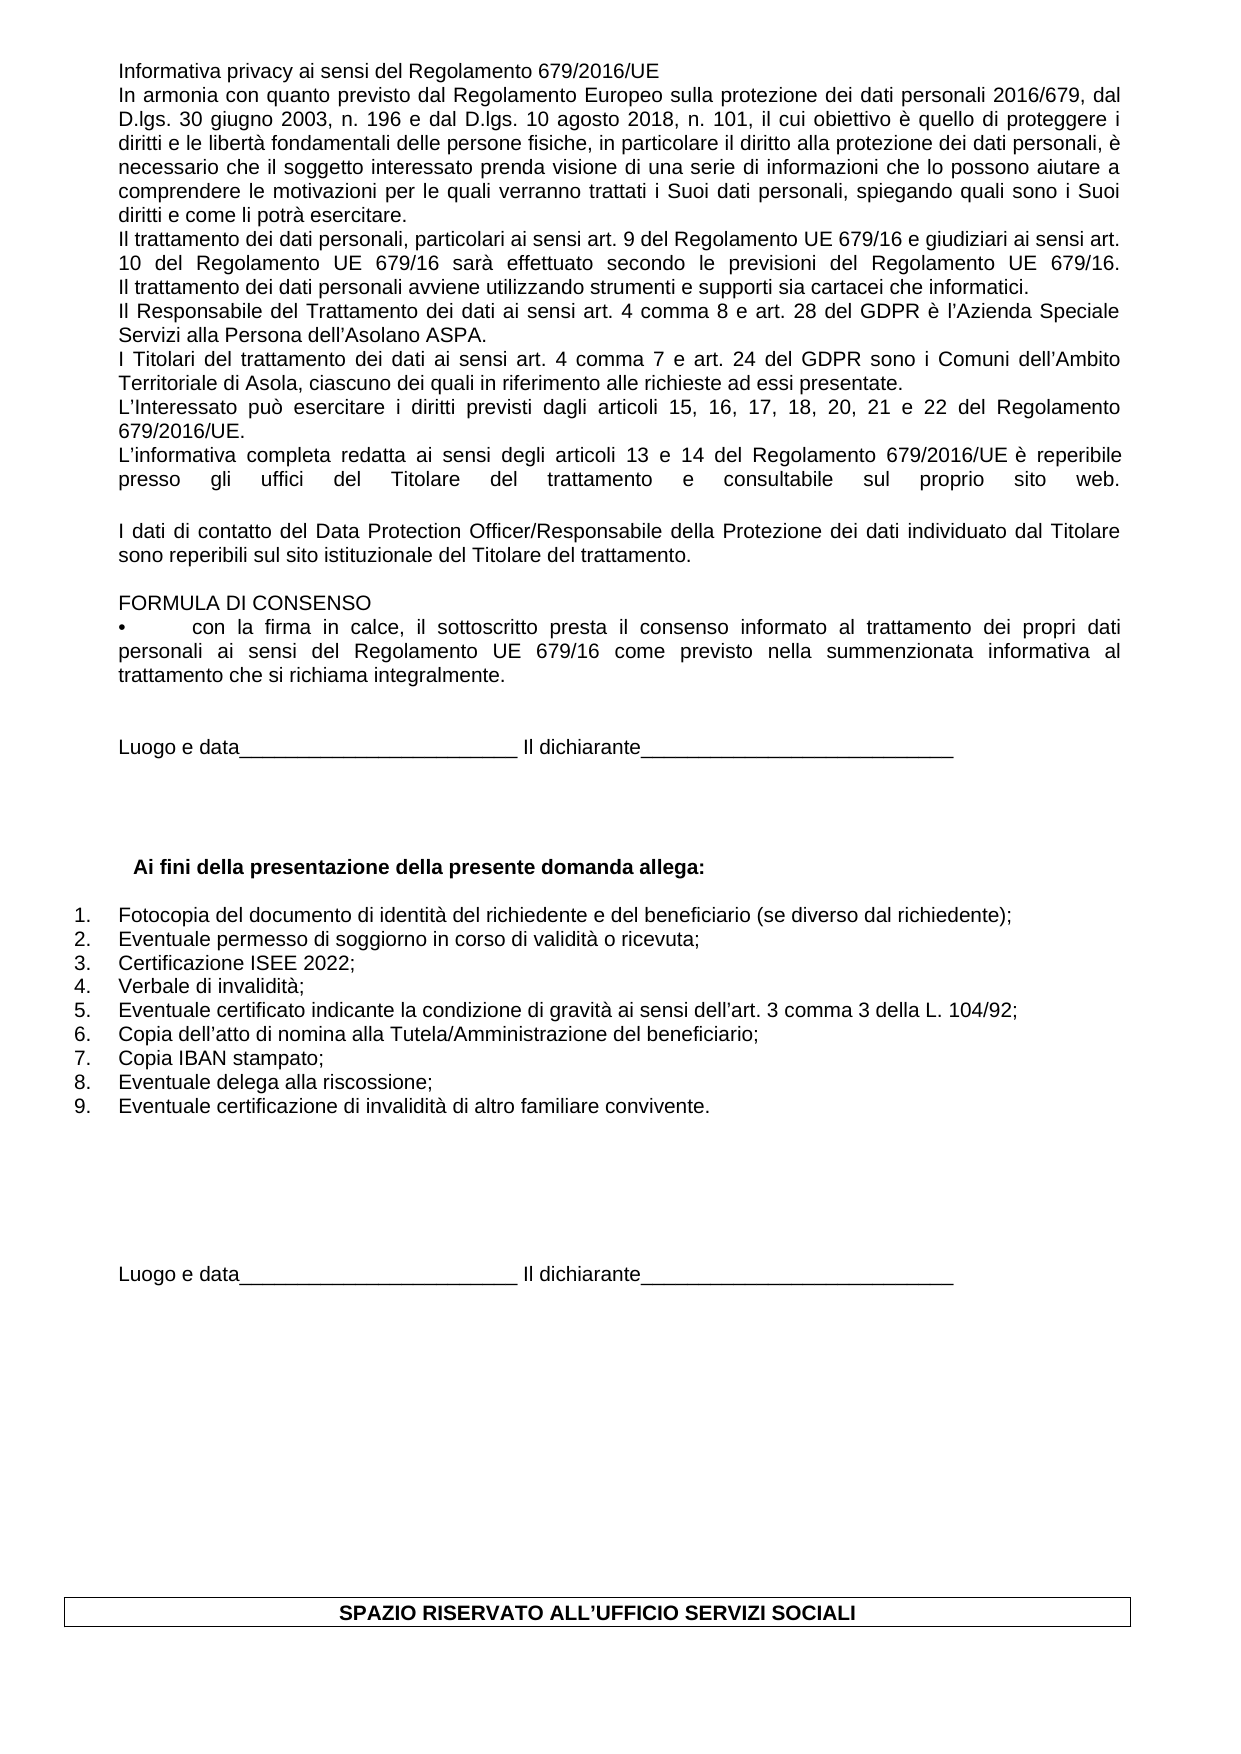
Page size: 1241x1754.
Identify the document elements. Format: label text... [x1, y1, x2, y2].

list Eventuale certificato indicante la condizione di gravità ai sensi dell’art. 3 comma 3 della L. 104/92; [74, 998, 1122, 1022]
text In armonia con quanto previsto dal Regolamento Europeo sulla protezione dei dati personali 2016/679, dal D.lgs. 30 giugno 2003, n. 196 e dal D.lgs. 10 agosto 2018, n. 101, il cui obiettivo è quello di proteggere i diritti e le libertà fondamentali delle persone fisiche, in particolare il diritto alla protezione dei dati personali, è necessario che il soggetto interessato prenda visione di una serie di informazioni che lo possono aiutare a comprendere le motivazioni per le quali verranno trattati i Suoi dati personali, spiegando quali sono i Suoi diritti e come li potrà esercitare. [118, 83, 1122, 227]
list Fotocopia del documento di identità del richiedente e del beneficiario (se diverso dal richiedente); [74, 902, 1122, 926]
text • con la firma in calce, il sottoscritto presta il consenso informato al trattamento dei propri dati personali ai sensi del Regolamento UE 679/16 come previsto nella summenzionata informativa al trattamento che si richiama integralmente. [118, 615, 1122, 687]
list SPAZIO RISERVATO ALL’UFFICIO SERVIZI SOCIALI [65, 1598, 1130, 1626]
text Luogo e data________________________ Il dichiarante___________________________ [118, 735, 1122, 759]
list Verbale di invalidità; [74, 974, 1122, 998]
text Il Responsabile del Trattamento dei dati ai sensi art. 4 comma 8 e art. 28 del GDPR è l’Azienda Speciale Servizi alla Persona dell’Asolano ASPA. [118, 299, 1122, 347]
list Copia dell’atto di nomina alla Tutela/Amministrazione del beneficiario; [74, 1022, 1122, 1046]
text Informativa privacy ai sensi del Regolamento 679/2016/UE [118, 59, 1122, 83]
list Eventuale certificazione di invalidità di altro familiare convivente. [74, 1094, 1122, 1118]
list Certificazione ISEE 2022; [74, 950, 1122, 974]
text I Titolari del trattamento dei dati ai sensi art. 4 comma 7 e art. 24 del GDPR sono i Comuni dell’Ambito Territoriale di Asola, ciascuno dei quali in riferimento alle richieste ad essi presentate. [118, 347, 1122, 394]
text L’Interessato può esercitare i diritti previsti dagli articoli 15, 16, 17, 18, 20, 21 e 22 del Regolamento 679/2016/UE. L’informativa completa redatta ai sensi degli articoli 13 e 14 del Regolamento 679/2016/UE è reperibile presso gli uffici del Titolare del trattamento e consultabile sul proprio sito web. [118, 394, 1122, 519]
text Luogo e data________________________ Il dichiarante___________________________ [118, 1262, 1122, 1286]
text I dati di contatto del Data Protection Officer/Responsabile della Protezione dei dati individuato dal Titolare sono reperibili sul sito istituzionale del Titolare del trattamento. [118, 519, 1122, 567]
text Ai fini della presentazione della presente domanda allega: [118, 854, 1122, 878]
text FORMULA DI CONSENSO [118, 591, 1122, 615]
text Il trattamento dei dati personali, particolari ai sensi art. 9 del Regolamento UE 679/16 e giudiziari ai sensi art. 10 del Regolamento UE 679/16 sarà effettuato secondo le previsioni del Regolamento UE 679/16. Il trattamento dei dati personali avviene utilizzando strumenti e supporti sia cartacei che informatici. [118, 227, 1122, 299]
list Copia IBAN stampato; [74, 1046, 1122, 1070]
list Eventuale delega alla riscossione; [74, 1070, 1122, 1094]
list Eventuale permesso di soggiorno in corso di validità o ricevuta; [74, 926, 1122, 950]
